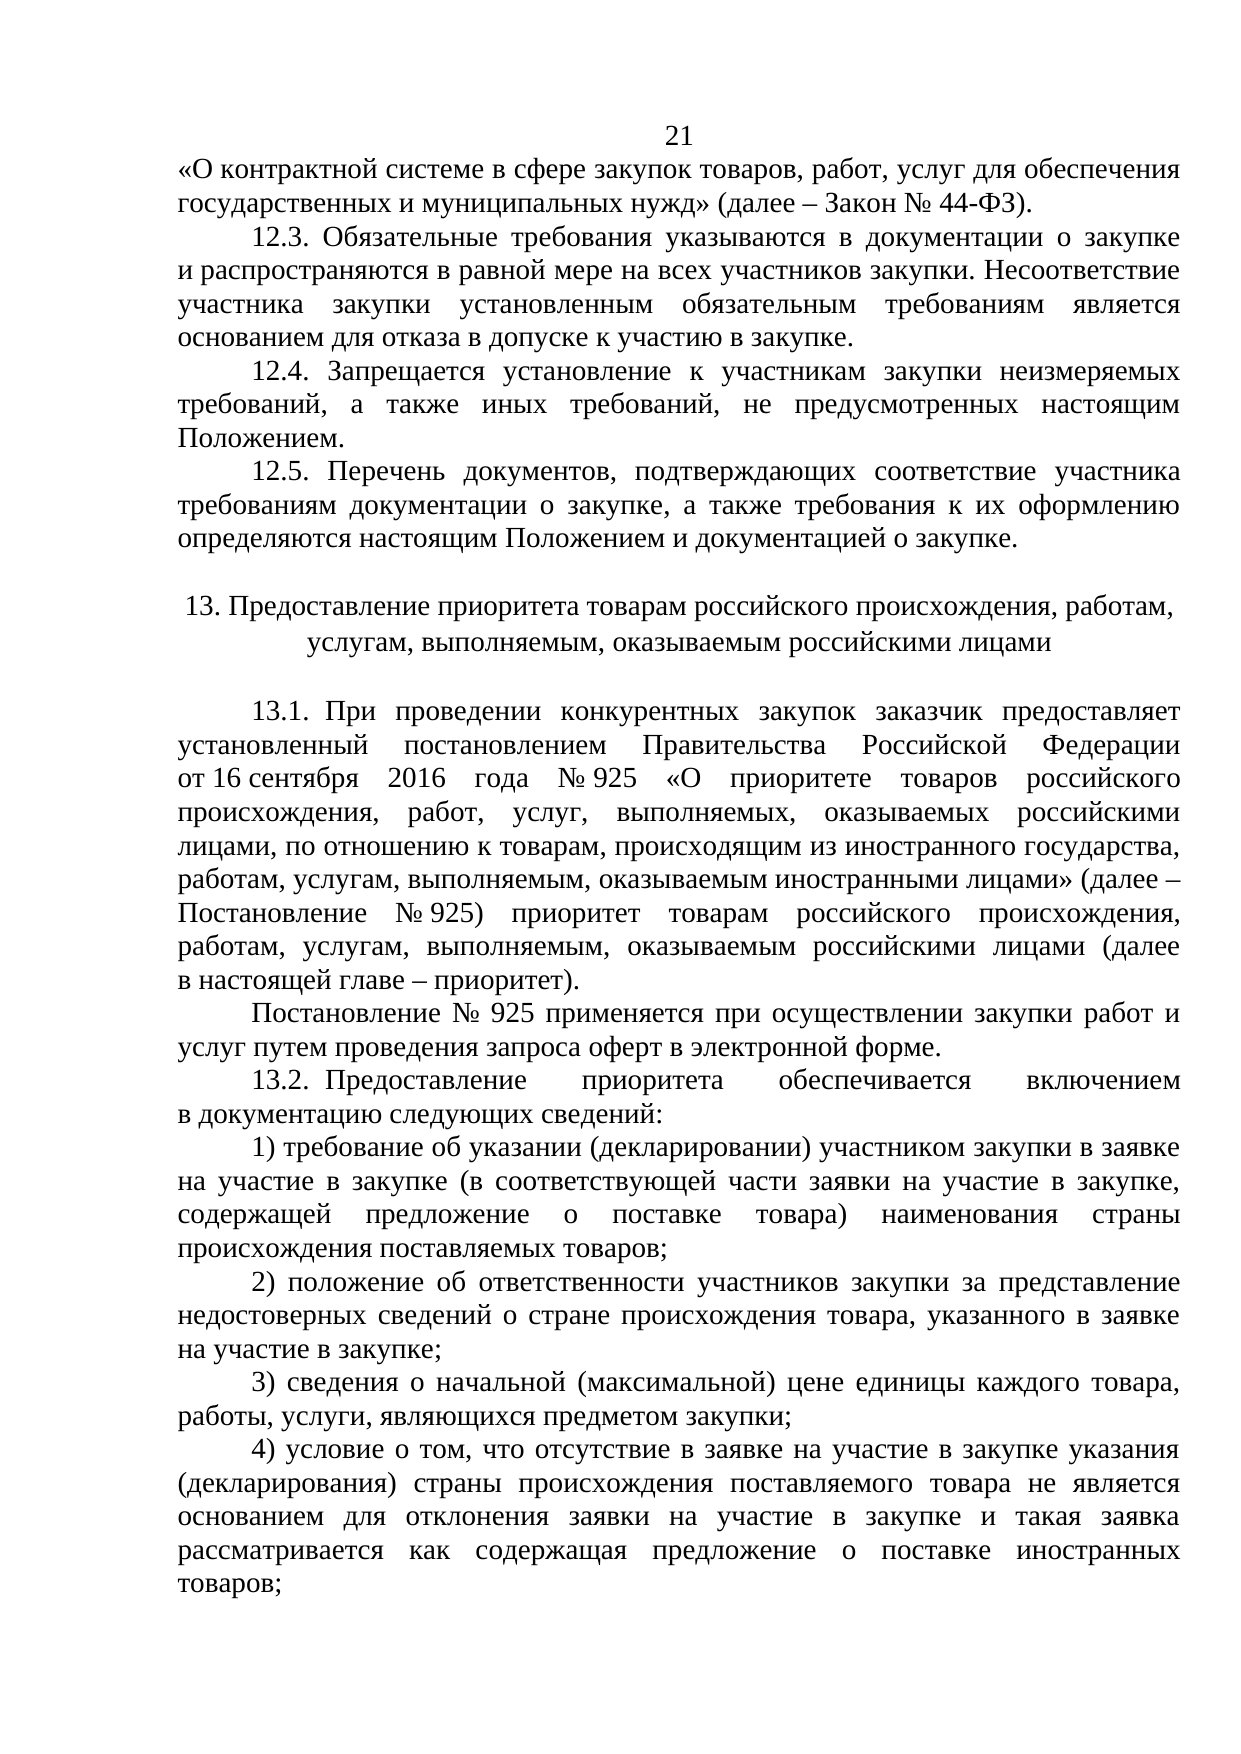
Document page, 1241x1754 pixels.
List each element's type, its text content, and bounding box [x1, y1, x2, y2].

text 13.1. При проведении конкурентных закупок заказчик предоставляет установленный постановлением Правительства Российской Федерации от 16 сентября 2016 года № 925 «О приоритете товаров российского происхождения, работ, услуг, выполняемых, оказываемых российскими лицами, по отношению к товарам, происходящим из иностранного государства, работам, услугам, выполняемым, оказываемым иностранными лицами» (далее – Постановление № 925) приоритет товарам российского происхождения, работам, услугам, выполняемым, оказываемым российскими лицами (далее в настоящей главе – приоритет). [177, 693, 1181, 995]
text 2) положение об ответственности участников закупки за представление недостоверных сведений о стране происхождения товара, указанного в заявке на участие в закупке; [177, 1264, 1181, 1364]
text 3) сведения о начальной (максимальной) цене единицы каждого товара, работы, услуги, являющихся предметом закупки; [177, 1364, 1181, 1431]
text 12.4. Запрещается установление к участникам закупки неизмеряемых требований, а также иных требований, не предусмотренных настоящим Положением. [177, 353, 1181, 453]
text 1) требование об указании (декларировании) участником закупки в заявке на участие в закупке (в соответствующей части заявки на участие в закупке, содержащей предложение о поставке товара) наименования страны происхождения поставляемых товаров; [177, 1129, 1181, 1264]
text 12.3. Обязательные требования указываются в документации о закупке и распространяются в равной мере на всех участников закупки. Несоответствие участника закупки установленным обязательным требованиям является основанием для отказа в допуске к участию в закупке. [177, 219, 1181, 353]
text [177, 152, 1181, 219]
text Постановление № 925 применяется при осуществлении закупки работ и услуг путем проведения запроса оферт в электронной форме. [177, 995, 1181, 1062]
text 12.5. Перечень документов, подтверждающих соответствие участника требованиям документации о закупке, а также требования к их оформлению определяются настоящим Положением и документацией о закупке. [177, 453, 1181, 554]
text 4) условие о том, что отсутствие в заявке на участие в закупке указания (декларирования) страны происхождения поставляемого товара не является основанием для отклонения заявки на участие в закупке и такая заявка рассматривается как содержащая предложение о поставке иностранных товаров; [177, 1431, 1181, 1599]
subtitle 13. Предоставление приоритета товарам российского происхождения, работам, услугам, выполняемым, оказываемым российскими лицами [177, 588, 1181, 657]
text 13.2. Предоставление приоритета обеспечивается включением в документацию следующих сведений: [177, 1062, 1181, 1129]
